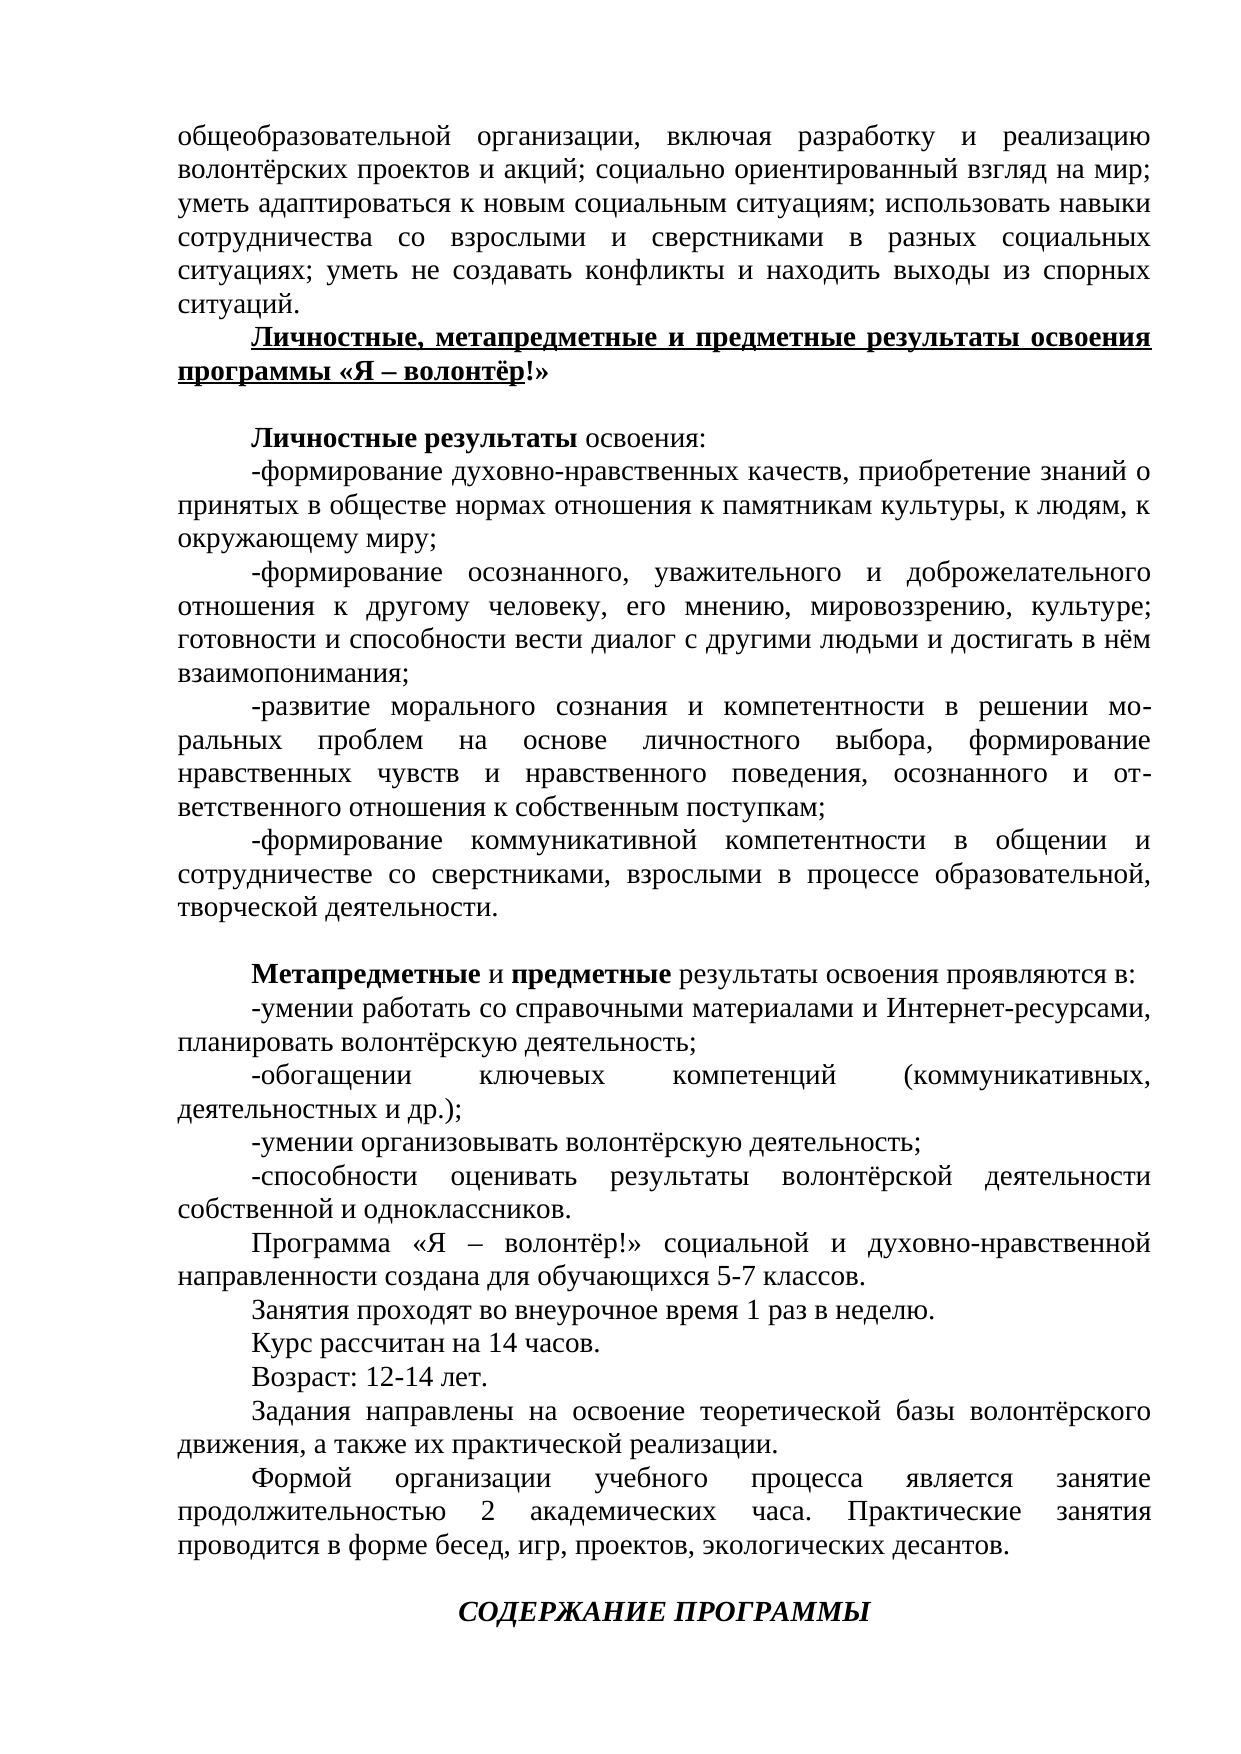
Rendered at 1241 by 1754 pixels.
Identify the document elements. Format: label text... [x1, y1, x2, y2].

text СОДЕРЖАНИЕ ПРОГРАММЫ [177, 1594, 1152, 1627]
text Метапредметные и предметные результаты освоения проявляются в: [177, 957, 1152, 990]
text -формирование осознанного, уважительного и доброжелательного отношения к другому человеку, его мнению, мировоззрению, культуре; готовности и способности вести диалог с другими людьми и достигать в нём взаимопонимания; [177, 554, 1152, 688]
text -развитие морального сознания и компетентности в решении моральных проблем на основе личностного выбора, формирование нравственных чувств и нравственного поведения, осознанного и ответственного отношения к собственным поступкам; [177, 688, 1152, 822]
text Личностные, метапредметные и предметные результаты освоения программы «Я – волонтёр!» [177, 319, 1152, 386]
text Задания направлены на освоение теоретической базы волонтёрского движения, а также их практической реализации. [177, 1393, 1152, 1460]
text Личностные результаты освоения: [177, 420, 1152, 453]
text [177, 118, 1152, 319]
text Возраст: 12-14 лет. [177, 1359, 1152, 1393]
text -умении работать со справочными материалами и Интернет-ресурсами, планировать волонтёрскую деятельность; [177, 990, 1152, 1057]
text Формой организации учебного процесса является занятие продолжительностью 2 академических часа. Практические занятия проводится в форме бесед, игр, проектов, экологических десантов. [177, 1460, 1152, 1560]
text -формирование коммуникативной компетентности в общении и сотрудничестве со сверстниками, взрослыми в процессе образовательной, творческой деятельности. [177, 822, 1152, 923]
text Занятия проходят во внеурочное время 1 раз в неделю. [177, 1292, 1152, 1326]
text -умении организовывать волонтёрскую деятельность; [177, 1124, 1152, 1158]
text -способности оценивать результаты волонтёрской деятельности собственной и одноклассников. [177, 1158, 1152, 1225]
text -формирование духовно-нравственных качеств, приобретение знаний о принятых в обществе нормах отношения к памятникам культуры, к людям, к окружающему миру; [177, 453, 1152, 554]
text Программа «Я – волонтёр!» социальной и духовно-нравственной направленности создана для обучающихся 5-7 классов. [177, 1225, 1152, 1292]
text -обогащении ключевых компетенций (коммуникативных, деятельностных и др.); [177, 1057, 1152, 1124]
text Курс рассчитан на 14 часов. [177, 1326, 1152, 1359]
